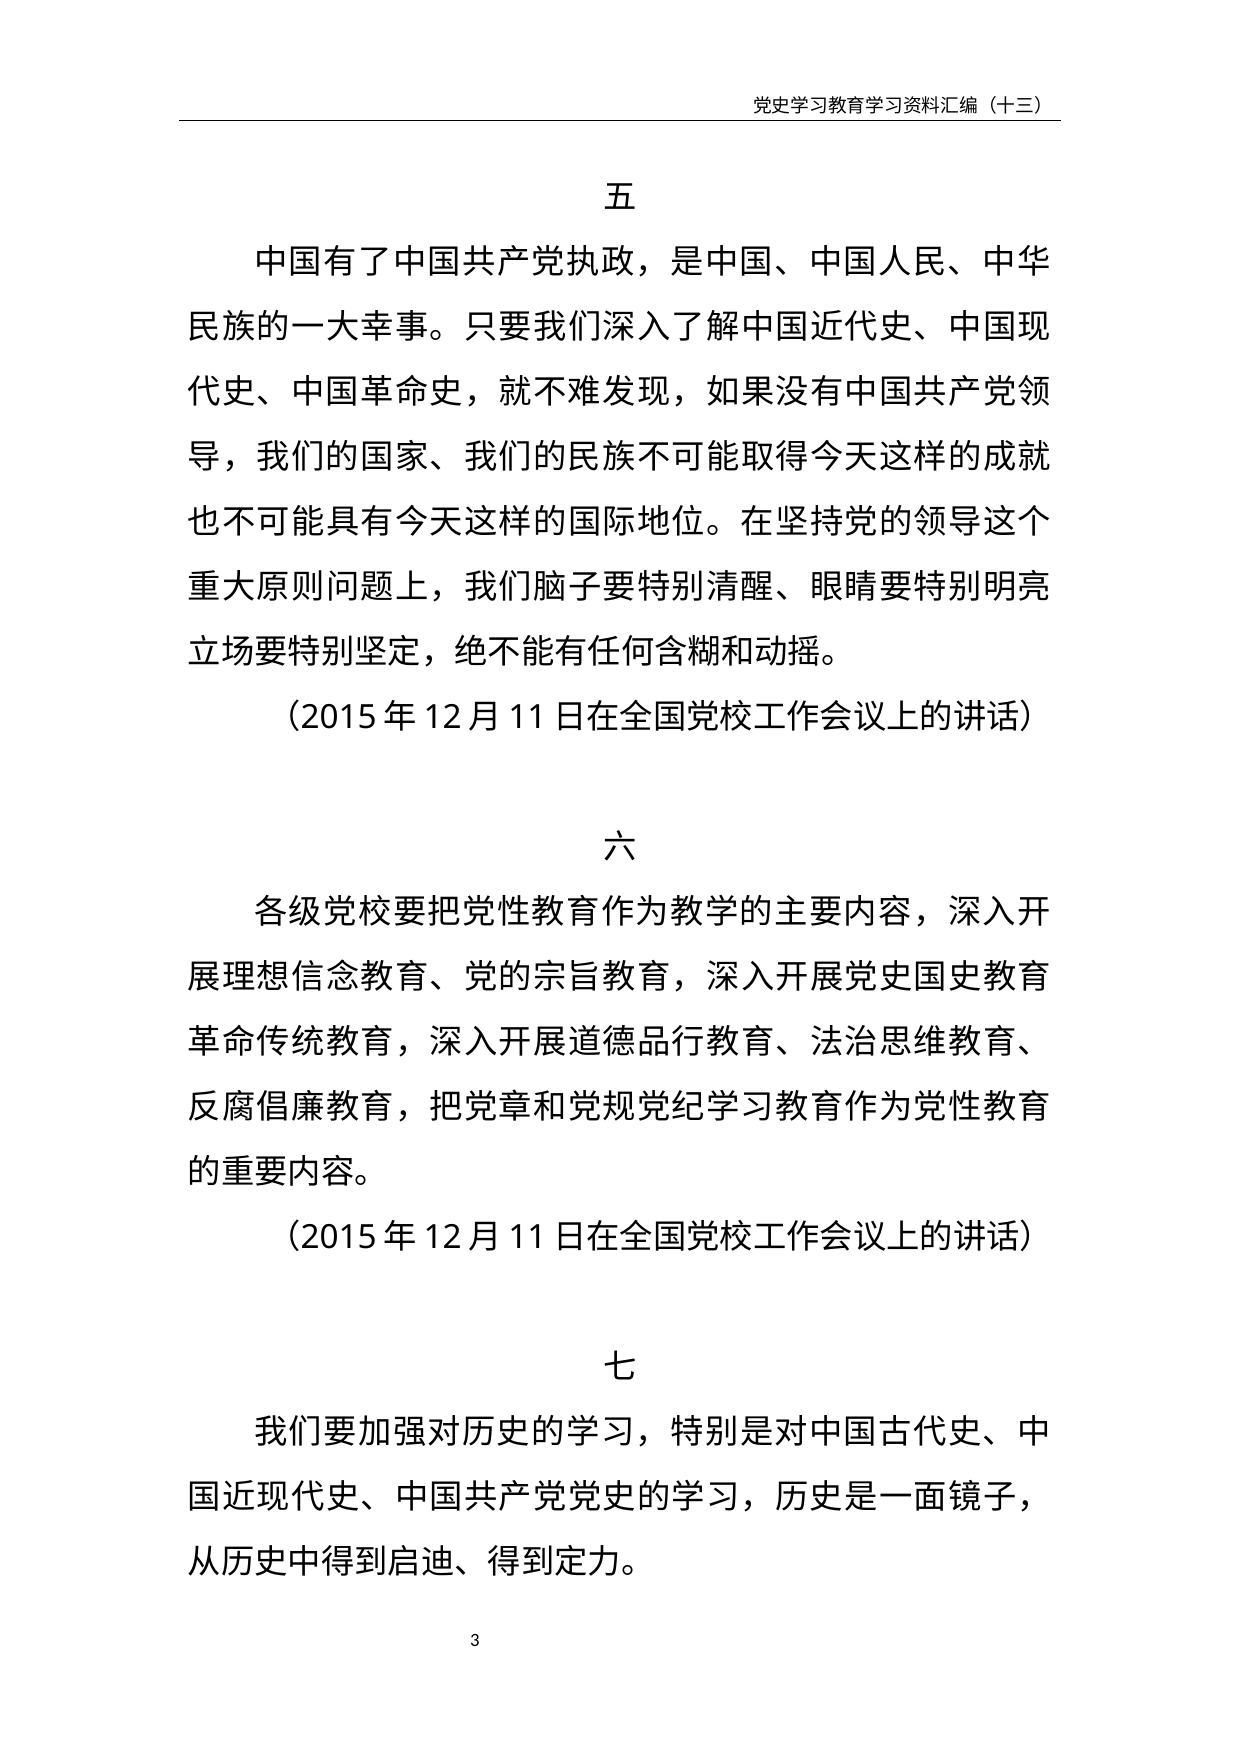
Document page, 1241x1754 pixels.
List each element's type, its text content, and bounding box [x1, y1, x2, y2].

text 中国有了中国共产党执政，是中国、中国人民、中华民族的一大幸事。只要我们深入了解中国近代史、中国现代史、中国革命史，就不难发现，如果没有中国共产党领导，我们的国家、我们的民族不可能取得今天这样的成就，也不可能具有今天这样的国际地位。在坚持党的领导这个重大原则问题上，我们脑子要特别清醒、眼睛要特别明亮、立场要特别坚定，绝不能有任何含糊和动摇。 [187, 227, 1053, 682]
text 六 [187, 812, 1053, 877]
text 五 [187, 162, 1053, 227]
text 我们要加强对历史的学习，特别是对中国古代史、中国近现代史、中国共产党党史的学习，历史是一面镜子，从历史中得到启迪、得到定力。 [187, 1397, 1053, 1592]
text 各级党校要把党性教育作为教学的主要内容，深入开展理想信念教育、党的宗旨教育，深入开展党史国史教育、革命传统教育，深入开展道德品行教育、法治思维教育、反腐倡廉教育，把党章和党规党纪学习教育作为党性教育的重要内容。 [187, 877, 1053, 1202]
text （2015年12月11日在全国党校工作会议上的讲话） [187, 682, 1053, 747]
text （2015年12月11日在全国党校工作会议上的讲话） [187, 1202, 1053, 1267]
text 七 [187, 1332, 1053, 1397]
